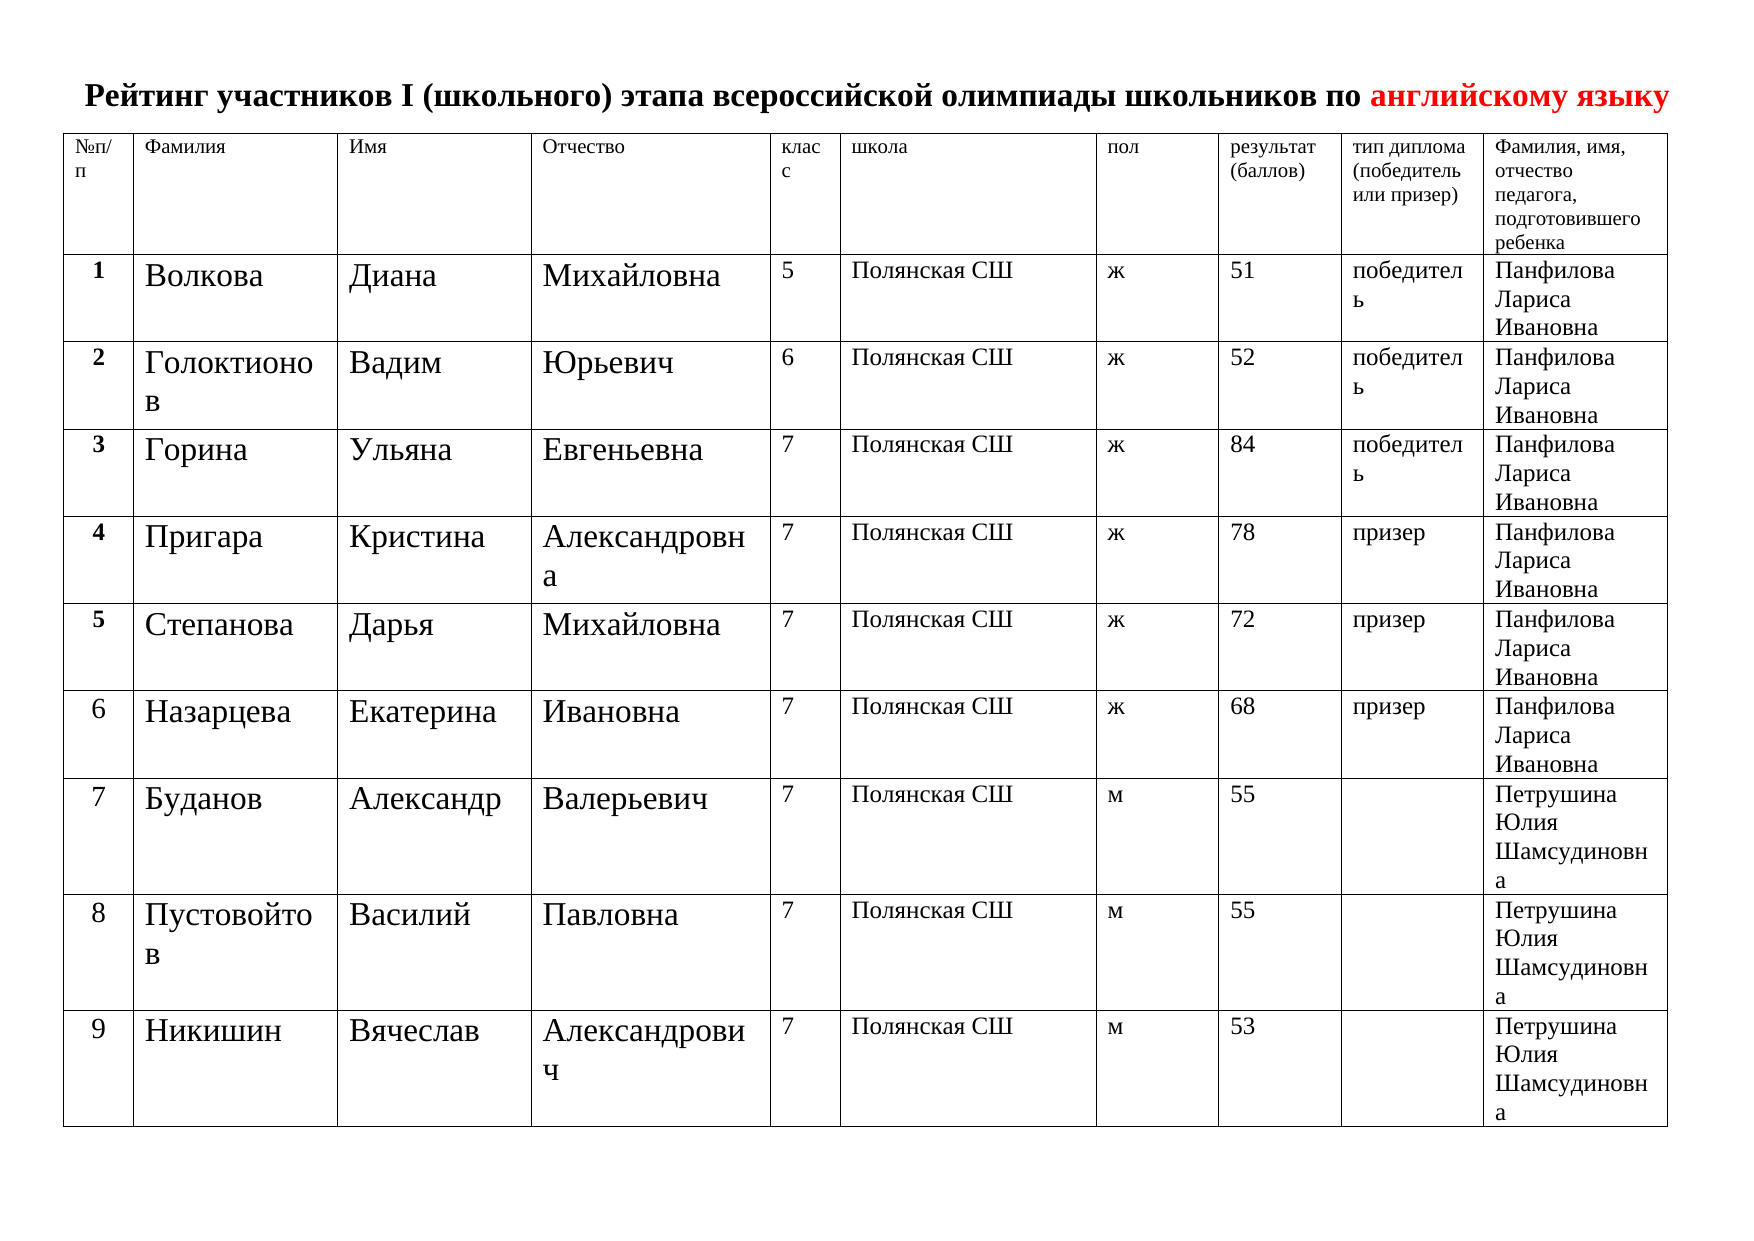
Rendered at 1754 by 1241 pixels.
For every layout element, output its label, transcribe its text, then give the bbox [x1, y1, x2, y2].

table_header результат (баллов) [1219, 134, 1341, 254]
table_cell ж [1097, 517, 1218, 603]
table_cell 6 [64, 691, 133, 778]
table_header школа [841, 134, 1096, 254]
table_cell 55 [1219, 779, 1341, 894]
table_cell Евгеньевна [532, 430, 770, 516]
table_cell ж [1097, 604, 1218, 690]
table_cell Горина [134, 430, 337, 516]
table_cell [1342, 1011, 1483, 1126]
table_cell ж [1097, 691, 1218, 778]
table_cell 8 [64, 895, 133, 1010]
table_cell ж [1097, 342, 1218, 428]
table_cell 5 [64, 604, 133, 690]
table_cell Александр [338, 779, 531, 894]
table_cell призер [1342, 517, 1483, 603]
table_cell 7 [771, 604, 840, 690]
table_cell 1 [64, 255, 133, 341]
table_cell Ивановна [532, 691, 770, 778]
table_cell Назарцева [134, 691, 337, 778]
table_cell Волкова [134, 255, 337, 341]
table_cell Панфилова Лариса Ивановна [1484, 430, 1667, 516]
table_cell победитель [1342, 342, 1483, 428]
table_cell Диана [338, 255, 531, 341]
table_cell 5 [771, 255, 840, 341]
table_cell м [1097, 1011, 1218, 1126]
table_cell Михайловна [532, 255, 770, 341]
table_cell 7 [771, 691, 840, 778]
table_cell 7 [771, 517, 840, 603]
table_cell 9 [64, 1011, 133, 1126]
table_cell 52 [1219, 342, 1341, 428]
table_cell Полянская СШ [841, 604, 1096, 690]
table_cell Панфилова Лариса Ивановна [1484, 604, 1667, 690]
table_cell м [1097, 779, 1218, 894]
table_cell призер [1342, 604, 1483, 690]
table_header тип диплома (победитель или призер) [1342, 134, 1483, 254]
table_cell Валерьевич [532, 779, 770, 894]
table_cell 55 [1219, 895, 1341, 1010]
table_cell Полянская СШ [841, 895, 1096, 1010]
table_cell Полянская СШ [841, 1011, 1096, 1126]
table_cell Екатерина [338, 691, 531, 778]
table_cell победитель [1342, 430, 1483, 516]
table_cell Вячеслав [338, 1011, 531, 1126]
table_cell ж [1097, 255, 1218, 341]
table_cell [1342, 779, 1483, 894]
table_cell [1342, 895, 1483, 1010]
table_header №п/п [64, 134, 133, 254]
table_header пол [1097, 134, 1218, 254]
table_cell Петрушина Юлия Шамсудиновна [1484, 779, 1667, 894]
table_cell 68 [1219, 691, 1341, 778]
table_cell 7 [771, 779, 840, 894]
table_cell 7 [771, 1011, 840, 1126]
table_cell Юрьевич [532, 342, 770, 428]
table_cell 7 [771, 430, 840, 516]
table_header Имя [338, 134, 531, 254]
table_cell Степанова [134, 604, 337, 690]
table_cell Панфилова Лариса Ивановна [1484, 342, 1667, 428]
table_cell Полянская СШ [841, 430, 1096, 516]
text Рейтинг участников I (школьного) этапа всероссийской олимпиады школьников по английскому языку [75, 75, 1679, 113]
table_cell м [1097, 895, 1218, 1010]
table_cell призер [1342, 691, 1483, 778]
table_cell Полянская СШ [841, 691, 1096, 778]
table_cell 6 [771, 342, 840, 428]
table_cell 7 [64, 779, 133, 894]
table_cell 51 [1219, 255, 1341, 341]
table_cell Пригара [134, 517, 337, 603]
table_header Фамилия [134, 134, 337, 254]
table_cell Дарья [338, 604, 531, 690]
table_cell Полянская СШ [841, 517, 1096, 603]
table_cell Михайловна [532, 604, 770, 690]
table_cell Полянская СШ [841, 779, 1096, 894]
table_cell Голоктионов [134, 342, 337, 428]
table_cell Вадим [338, 342, 531, 428]
table_cell 72 [1219, 604, 1341, 690]
table_header класс [771, 134, 840, 254]
table_cell 7 [771, 895, 840, 1010]
table_cell победитель [1342, 255, 1483, 341]
table_header Фамилия, имя, отчество педагога, подготовившего ребенка [1484, 134, 1667, 254]
table_cell Александрович [532, 1011, 770, 1126]
table_cell Никишин [134, 1011, 337, 1126]
table_cell Панфилова Лариса Ивановна [1484, 691, 1667, 778]
table_cell 53 [1219, 1011, 1341, 1126]
table_cell Павловна [532, 895, 770, 1010]
table_cell Панфилова Лариса Ивановна [1484, 517, 1667, 603]
table_cell Ульяна [338, 430, 531, 516]
table_cell 2 [64, 342, 133, 428]
table_cell Александровна [532, 517, 770, 603]
table_cell Петрушина Юлия Шамсудиновна [1484, 895, 1667, 1010]
table_cell Полянская СШ [841, 342, 1096, 428]
table_header Отчество [532, 134, 770, 254]
table_cell Василий [338, 895, 531, 1010]
table_cell 3 [64, 430, 133, 516]
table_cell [1484, 1011, 1667, 1126]
table_cell 4 [64, 517, 133, 603]
table_cell Панфилова Лариса Ивановна [1484, 255, 1667, 341]
table_cell Кристина [338, 517, 531, 603]
table_cell Пустовойтов [134, 895, 337, 1010]
table_cell Полянская СШ [841, 255, 1096, 341]
table_cell ж [1097, 430, 1218, 516]
table_cell 78 [1219, 517, 1341, 603]
table_cell Буданов [134, 779, 337, 894]
table_cell 84 [1219, 430, 1341, 516]
